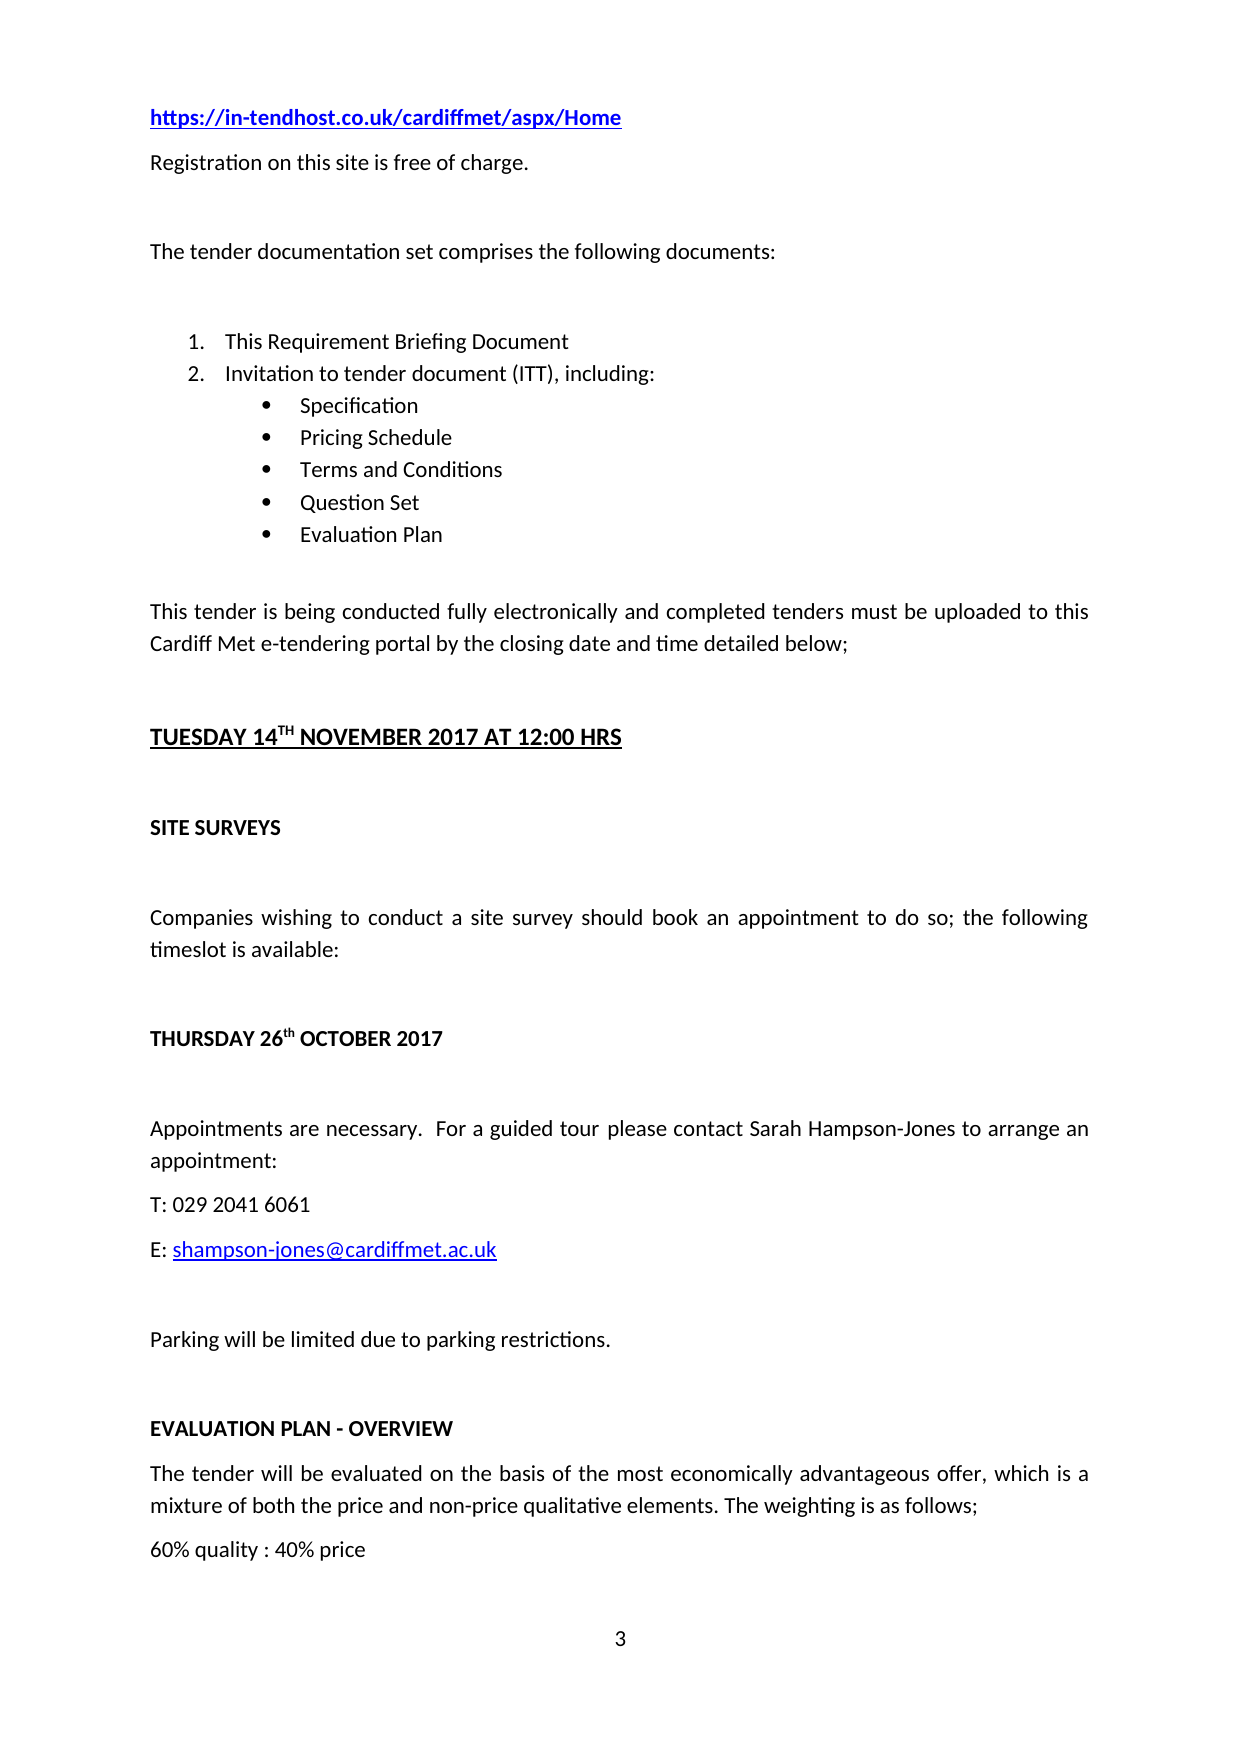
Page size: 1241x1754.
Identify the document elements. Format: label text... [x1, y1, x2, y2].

list Invitation to tender document (ITT), including: [187, 359, 1090, 387]
list This Requirement Briefing Document [187, 327, 1090, 355]
text The tender will be evaluated on the basis of the most economically advantageous offer, which is a mixture of both the price and non-price qualitative elements. The weighting is as follows; [150, 1459, 1090, 1519]
list Specification [262, 391, 1090, 419]
text Companies wishing to conduct a site survey should book an appointment to do so; the following timeslot is available: [150, 903, 1090, 963]
text Parking will be limited due to parking restrictions. [150, 1325, 1090, 1353]
text E: shampson-jones@cardiffmet.ac.uk [150, 1235, 1090, 1263]
text SITE SURVEYS [150, 813, 1090, 841]
text The tender documentation set comprises the following documents: [150, 237, 1090, 266]
list Pricing Schedule [262, 423, 1090, 451]
list Question Set [262, 488, 1090, 516]
text Appointments are necessary. For a guided tour please contact Sarah Hampson-Jones to arrange an appointment: [150, 1114, 1090, 1174]
list Terms and Conditions [262, 456, 1090, 484]
text https://in-tendhost.co.uk/cardiffmet/aspx/Home [150, 103, 1090, 131]
text THURSDAY 26th OCTOBER 2017 [150, 1024, 1090, 1052]
text This tender is being conducted fully electronically and completed tenders must be uploaded to this Cardiff Met e-tendering portal by the closing date and time detailed below; [150, 597, 1090, 657]
list Evaluation Plan [262, 520, 1090, 548]
text 60% quality : 40% price [150, 1536, 1090, 1564]
text TUESDAY 14TH NOVEMBER 2017 AT 12:00 HRS [150, 721, 1090, 752]
text Registration on this site is free of charge. [150, 148, 1090, 176]
text EVALUATION PLAN - OVERVIEW [150, 1414, 1090, 1442]
text T: 029 2041 6061 [150, 1191, 1090, 1219]
